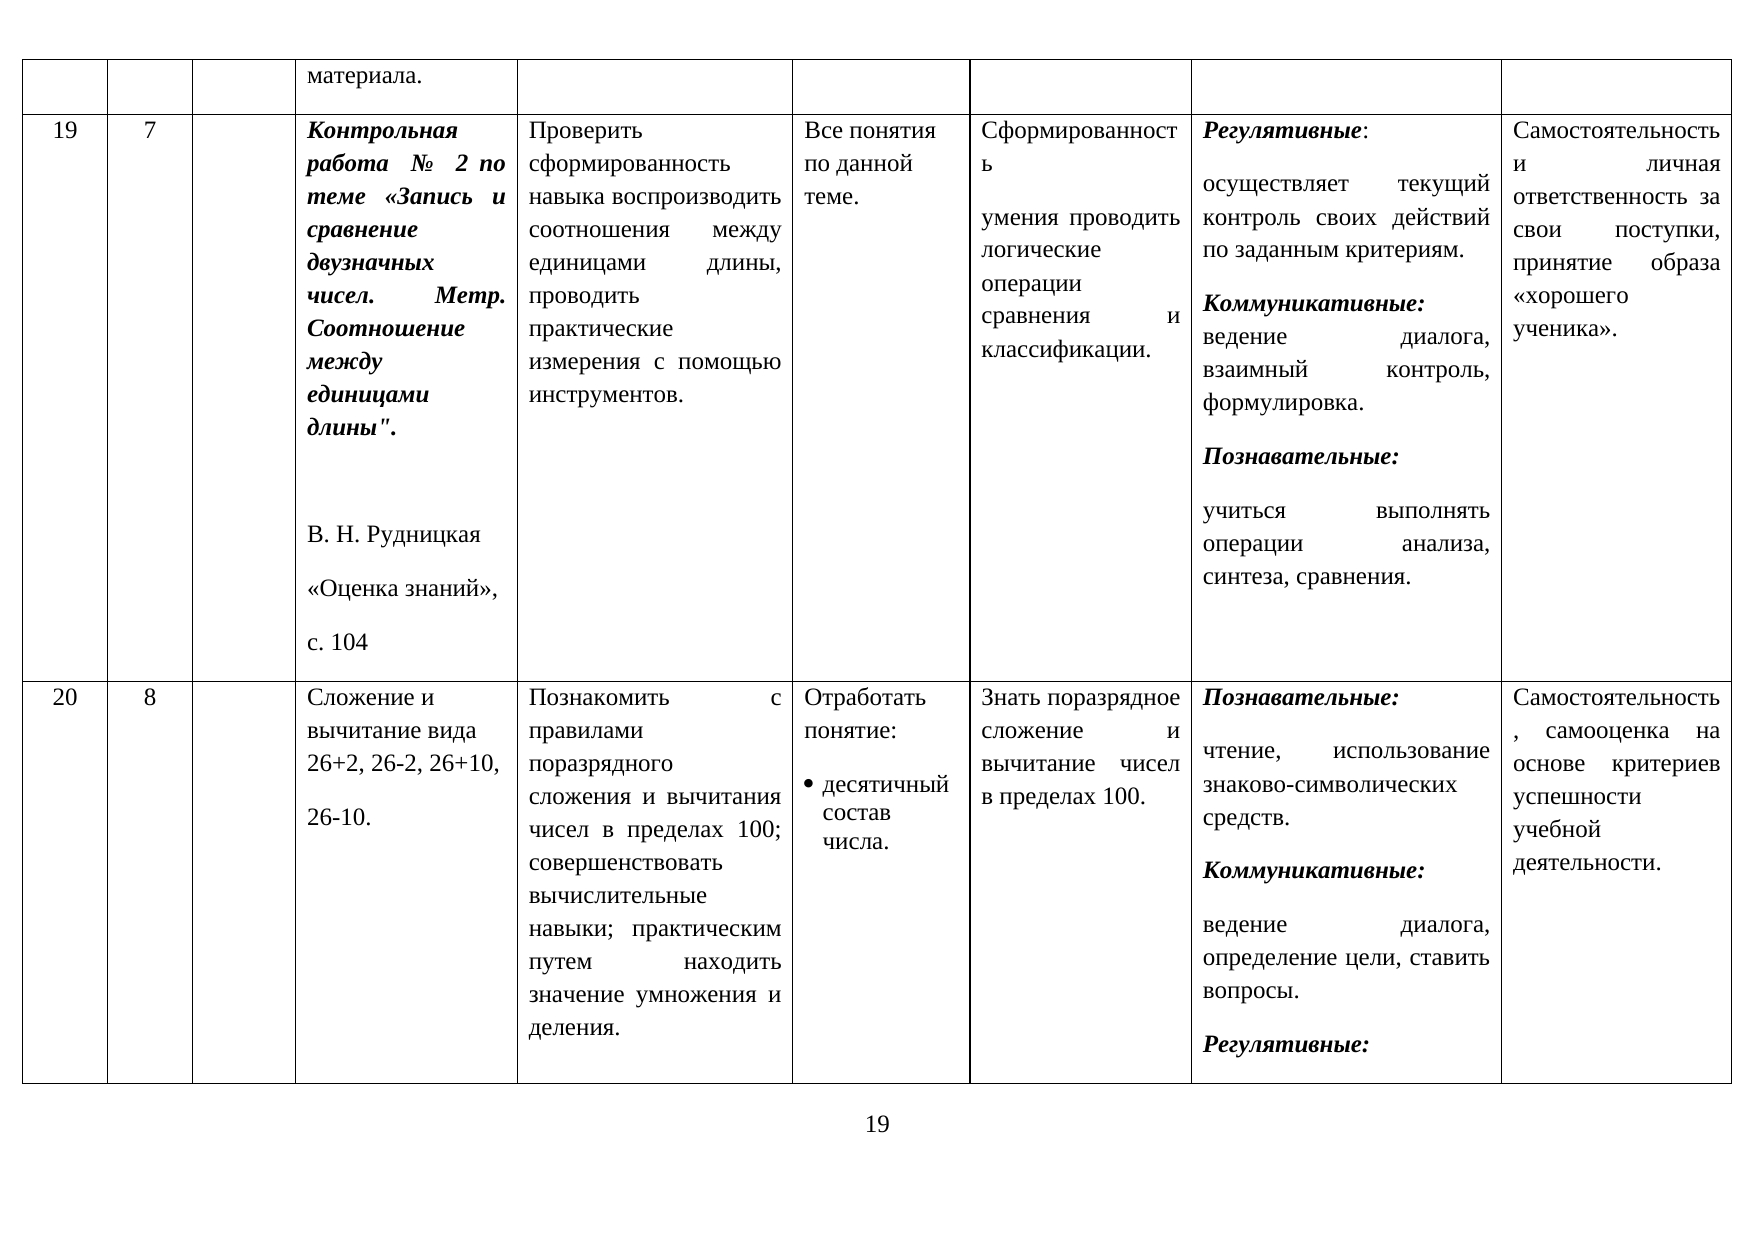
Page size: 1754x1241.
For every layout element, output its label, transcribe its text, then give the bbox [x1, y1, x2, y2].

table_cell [971, 682, 1191, 1083]
table_cell 6 [108, 60, 192, 114]
table_cell [193, 682, 295, 1083]
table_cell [1192, 682, 1501, 1083]
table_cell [793, 682, 969, 1083]
table_cell Проверить сформированность навыка воспроизводить соотношения между единицами длины, проводить практические измерения с помощью инструментов. [518, 115, 792, 681]
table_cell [518, 60, 792, 114]
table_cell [1502, 60, 1731, 114]
table_cell [193, 60, 295, 114]
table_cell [1502, 682, 1731, 1083]
table_cell Сформированность умения проводить логические операции сравнения и классификации. [971, 115, 1191, 681]
table_cell 8 [108, 682, 192, 1083]
table_cell 7 [108, 115, 192, 681]
table_cell Регулятивные: осуществляет текущий контроль своих действий по заданным критериям. Коммуникативные: ведение диалога, взаимный контроль, формулировка. Познавательные: учиться выполнять операции анализа, синтеза, сравнения. [1192, 115, 1501, 681]
table_cell 20 [23, 682, 107, 1083]
table_cell 19 [23, 115, 107, 681]
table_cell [1192, 60, 1501, 114]
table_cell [971, 60, 1191, 114]
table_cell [793, 60, 969, 114]
table_cell Контрольная работа № 2 по теме «Запись и сравнение двузначных чисел. Метр. Соотношение между единицами длины". В. Н. Рудницкая «Оценка знаний», с. 104 [296, 115, 517, 681]
table_cell [193, 115, 295, 681]
table_cell Все понятия по данной теме. [793, 115, 969, 681]
table_cell 18 [23, 60, 107, 114]
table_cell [296, 60, 517, 114]
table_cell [296, 682, 517, 1083]
table_cell Самостоятельность и личная ответственность за свои поступки, принятие образа «хорошего ученика». [1502, 115, 1731, 681]
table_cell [518, 682, 792, 1083]
